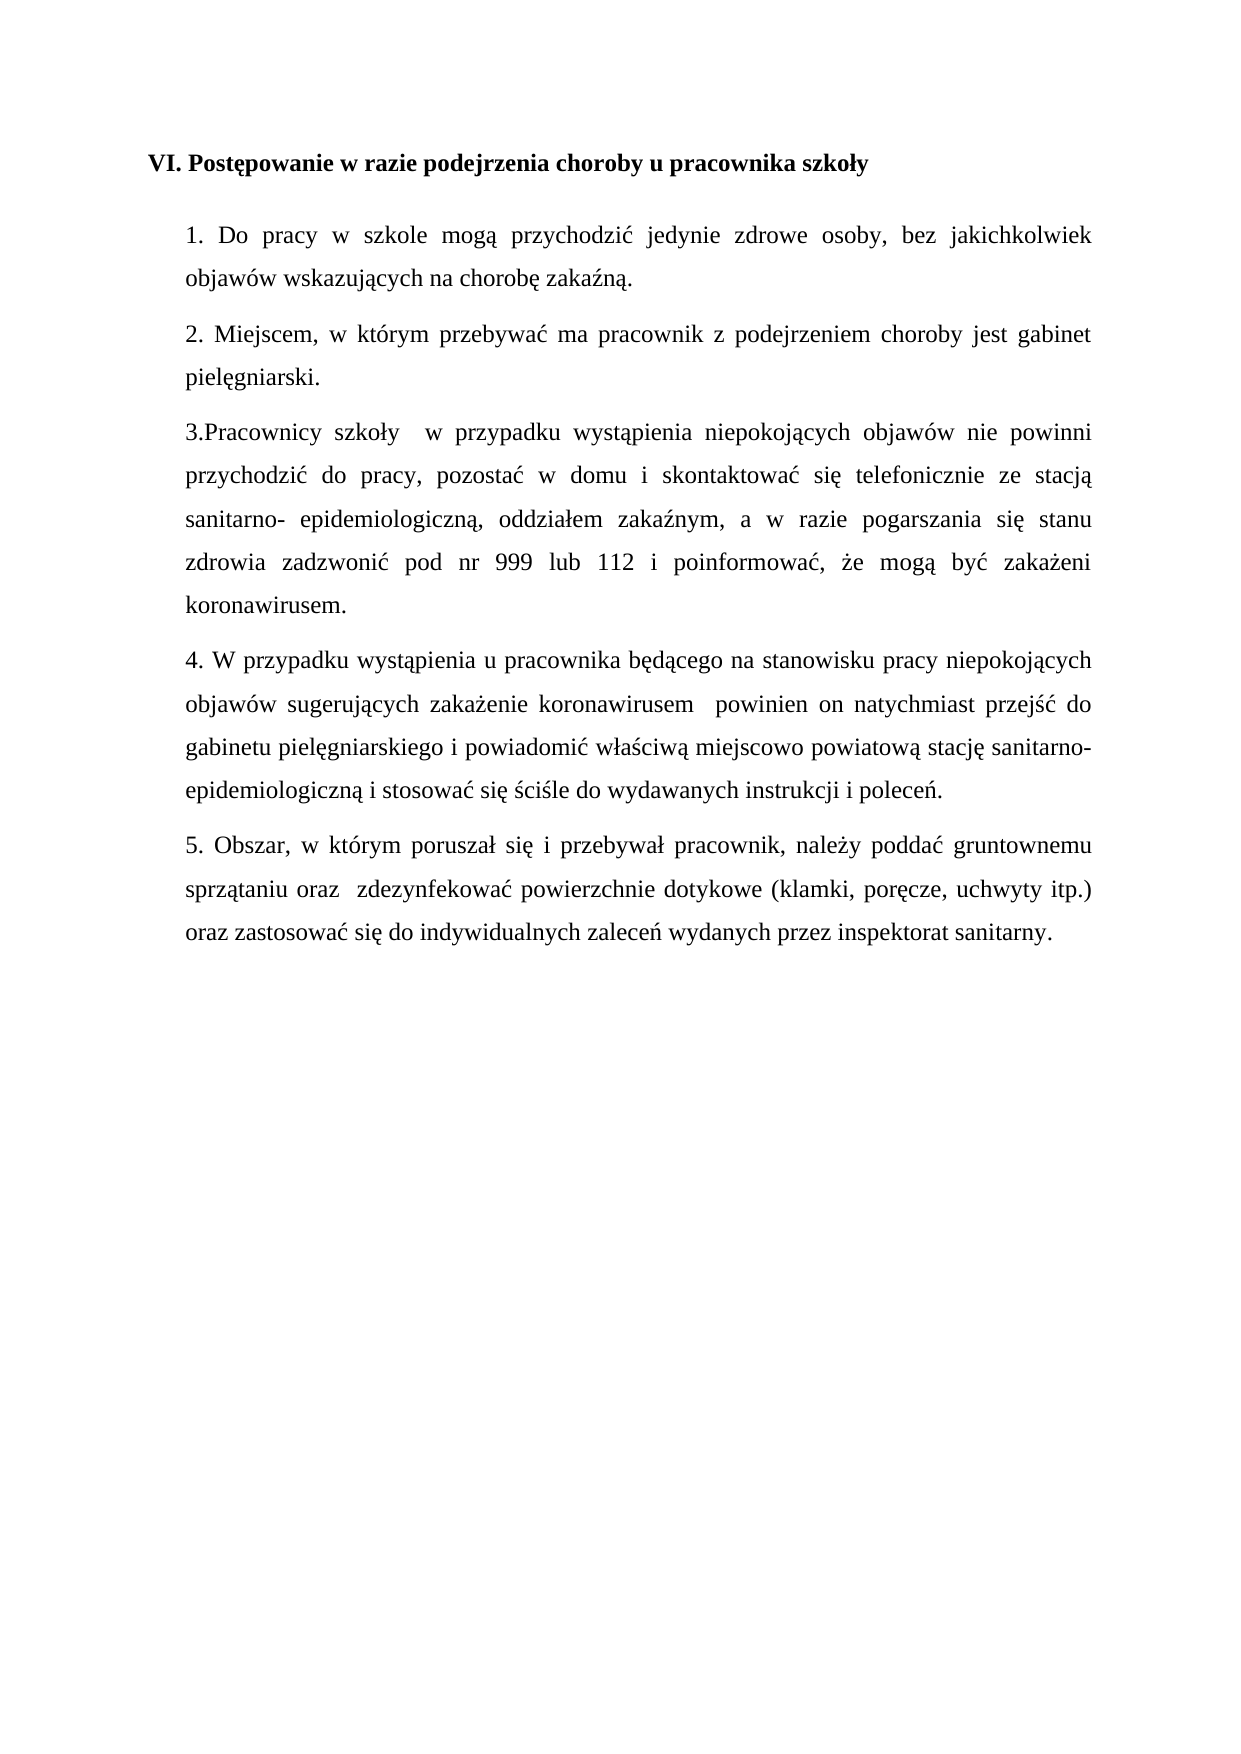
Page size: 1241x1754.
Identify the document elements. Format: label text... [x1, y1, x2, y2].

list 1. Do pracy w szkole mogą przychodzić jedynie zdrowe osoby, bez jakichkolwiek objawów wskazujących na chorobę zakaźną. [185, 220, 1093, 292]
list 2. Miejscem, w którym przebywać ma pracownik z podejrzeniem choroby jest gabinet pielęgniarski. [185, 319, 1093, 391]
list 3.Pracownicy szkoły w przypadku wystąpienia niepokojących objawów nie powinni przychodzić do pracy, pozostać w domu i skontaktować się telefonicznie ze stacją sanitarno- epidemiologiczną, oddziałem zakaźnym, a w razie pogarszania się stanu zdrowia zadzwonić pod nr 999 lub 112 i poinformować, że mogą być zakażeni koronawirusem. [185, 417, 1093, 619]
list 5. Obszar, w którym poruszał się i przebywał pracownik, należy poddać gruntownemu sprzątaniu oraz zdezynfekować powierzchnie dotykowe (klamki, poręcze, uchwyty itp.) oraz zastosować się do indywidualnych zaleceń wydanych przez inspektorat sanitarny. [185, 831, 1093, 946]
text VI. Postępowanie w razie podejrzenia choroby u pracownika szkoły [148, 148, 1093, 176]
list 4. W przypadku wystąpienia u pracownika będącego na stanowisku pracy niepokojących objawów sugerujących zakażenie koronawirusem powinien on natychmiast przejść do gabinetu pielęgniarskiego i powiadomić właściwą miejscowo powiatową stację sanitarno-epidemiologiczną i stosować się ściśle do wydawanych instrukcji i poleceń. [185, 646, 1093, 804]
